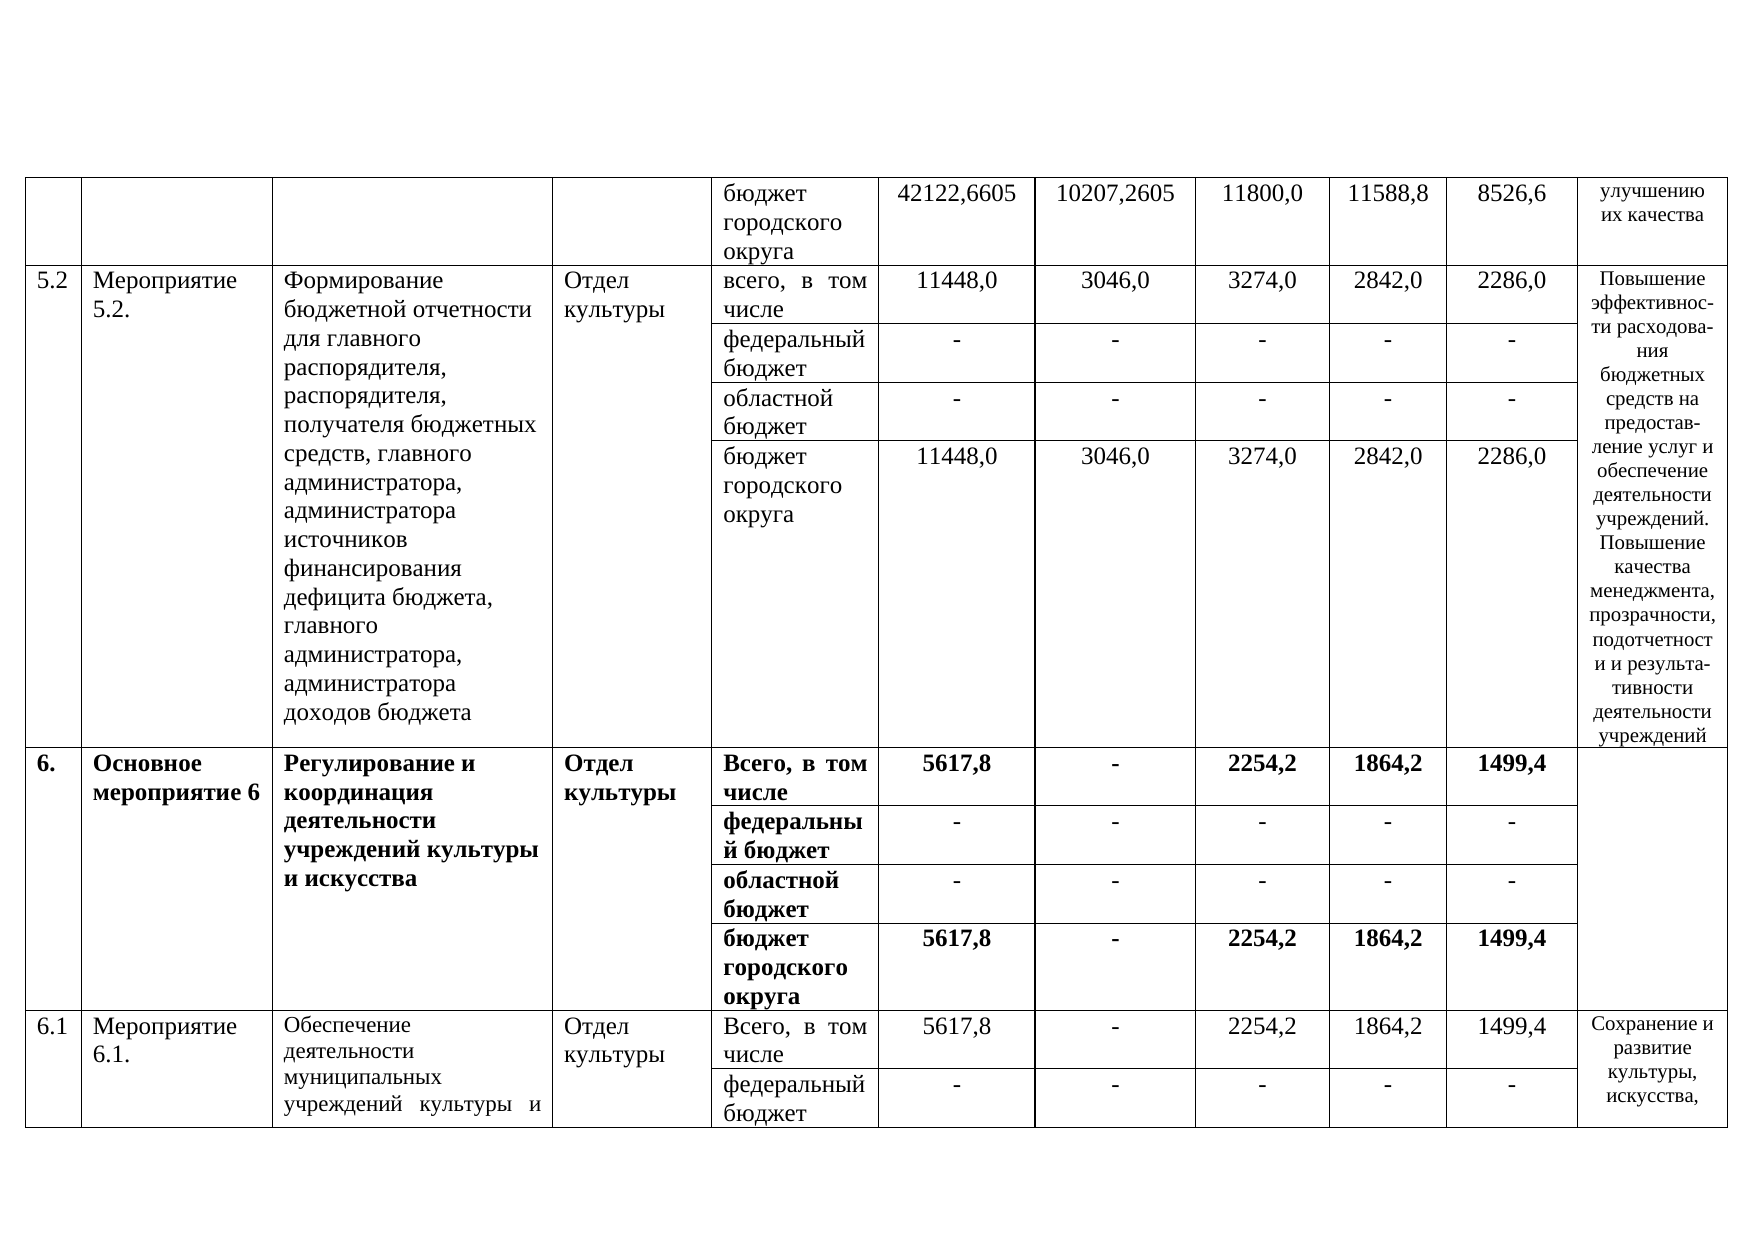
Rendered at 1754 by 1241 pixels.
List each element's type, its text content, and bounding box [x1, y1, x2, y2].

table_cell - [1036, 748, 1195, 805]
table_cell - [1447, 324, 1577, 382]
table_cell Мероприятие 6.1. [82, 1011, 272, 1127]
table_cell - [1036, 383, 1195, 440]
table_cell Мероприятие 5.2. [82, 266, 272, 747]
table_cell 11448,0 [879, 266, 1034, 323]
table_cell бюджет городского округа [712, 178, 878, 264]
table_cell - [1036, 1069, 1195, 1127]
table_cell 10207,2605 [1036, 178, 1195, 264]
table_cell Основное мероприятие 6 [82, 748, 272, 1010]
table_cell 3274,0 [1196, 441, 1329, 747]
table_cell - [1036, 324, 1195, 382]
table_cell - [1330, 383, 1446, 440]
table_cell Отдел культуры [553, 1011, 711, 1127]
table_cell Отдел культуры [553, 748, 711, 1010]
table_cell 1499,4 [1447, 1011, 1577, 1068]
table_cell областной бюджет [712, 865, 878, 922]
table_cell - [879, 324, 1034, 382]
table_cell - [1196, 324, 1329, 382]
table_cell - [879, 383, 1034, 440]
table_cell - [1330, 324, 1446, 382]
table_cell Отдел культуры [553, 266, 711, 747]
table_cell федеральный бюджет [712, 806, 878, 864]
table_cell - [1447, 806, 1577, 864]
table_cell 5617,8 [879, 748, 1034, 805]
table_cell 1499,4 [1447, 748, 1577, 805]
table_cell всего, в том числе [712, 266, 878, 323]
table_cell 5.2 [26, 266, 81, 747]
table_cell Обеспечение деятельности муниципальных учреждений культуры и искусства [273, 1011, 552, 1127]
table_cell - [1036, 1011, 1195, 1068]
table_cell - [1036, 865, 1195, 922]
table_cell 2254,2 [1196, 748, 1329, 805]
table_cell 11448,0 [879, 441, 1034, 747]
table_cell Формирование бюджетной отчетности для главного распорядителя, распорядителя, получателя бюджетных средств, главного администратора, администратора источников финансирования дефицита бюджета, главного администратора, администратора доходов бюджета [273, 266, 552, 747]
table_cell - [1447, 1069, 1577, 1127]
table_cell 2286,0 [1447, 441, 1577, 747]
table_cell 1864,2 [1330, 1011, 1446, 1068]
table_cell 11588,8 [1330, 178, 1446, 264]
table_cell 3046,0 [1036, 266, 1195, 323]
table_cell 2254,2 [1196, 924, 1329, 1010]
table_cell Сохранение и развитие культуры, искусства, местного традицион-ного народного художест-венного творчества, библиоте-чного и музейного дела [1578, 1011, 1727, 1127]
table_cell 5617,8 [879, 924, 1034, 1010]
table_cell 5617,8 [879, 1011, 1034, 1068]
table_cell - [879, 806, 1034, 864]
table_cell 3274,0 [1196, 266, 1329, 323]
table_cell 11800,0 [1196, 178, 1329, 264]
table_cell - [1196, 1069, 1329, 1127]
table_cell 3046,0 [1036, 441, 1195, 747]
table_cell [1578, 748, 1727, 1010]
table_cell бюджет городского округа [712, 924, 878, 1010]
table_cell 2842,0 [1330, 266, 1446, 323]
table_cell - [879, 1069, 1034, 1127]
table_cell 8526,6 [1447, 178, 1577, 264]
table_cell - [1036, 924, 1195, 1010]
table_cell - [1196, 865, 1329, 922]
table_cell - [1196, 383, 1329, 440]
table_cell 1499,4 [1447, 924, 1577, 1010]
table_cell - [1447, 383, 1577, 440]
table_cell федеральный бюджет [712, 324, 878, 382]
table_cell 2254,2 [1196, 1011, 1329, 1068]
table_cell - [1196, 806, 1329, 864]
table_cell 2842,0 [1330, 441, 1446, 747]
table_cell Повышение эффективнос-ти расходова-ния бюджетных средств на предостав-ление услуг и обеспечение деятельности учреждений. Повышение качества менеджмента, прозрачности, подотчетности и результа-тивности деятельности учреждений [1578, 266, 1727, 747]
table_cell 42122,6605 [879, 178, 1034, 264]
table_cell 6.1 [26, 1011, 81, 1127]
table_cell Всего, в том числе [712, 1011, 878, 1068]
table_cell 2286,0 [1447, 266, 1577, 323]
table_cell - [1036, 806, 1195, 864]
table_cell - [1330, 865, 1446, 922]
table_cell областной бюджет [712, 383, 878, 440]
table_cell Регулирование и координация деятельности учреждений культуры и искусства [273, 748, 552, 1010]
table_cell бюджет городского округа [712, 441, 878, 747]
table_cell 1864,2 [1330, 924, 1446, 1010]
table_cell Всего, в том числе [712, 748, 878, 805]
table_cell - [1447, 865, 1577, 922]
table_cell федеральный бюджет [712, 1069, 878, 1127]
table_cell - [879, 865, 1034, 922]
table_cell 6. [26, 748, 81, 1010]
table_cell 1864,2 [1330, 748, 1446, 805]
table_cell - [1330, 806, 1446, 864]
table_cell - [1330, 1069, 1446, 1127]
